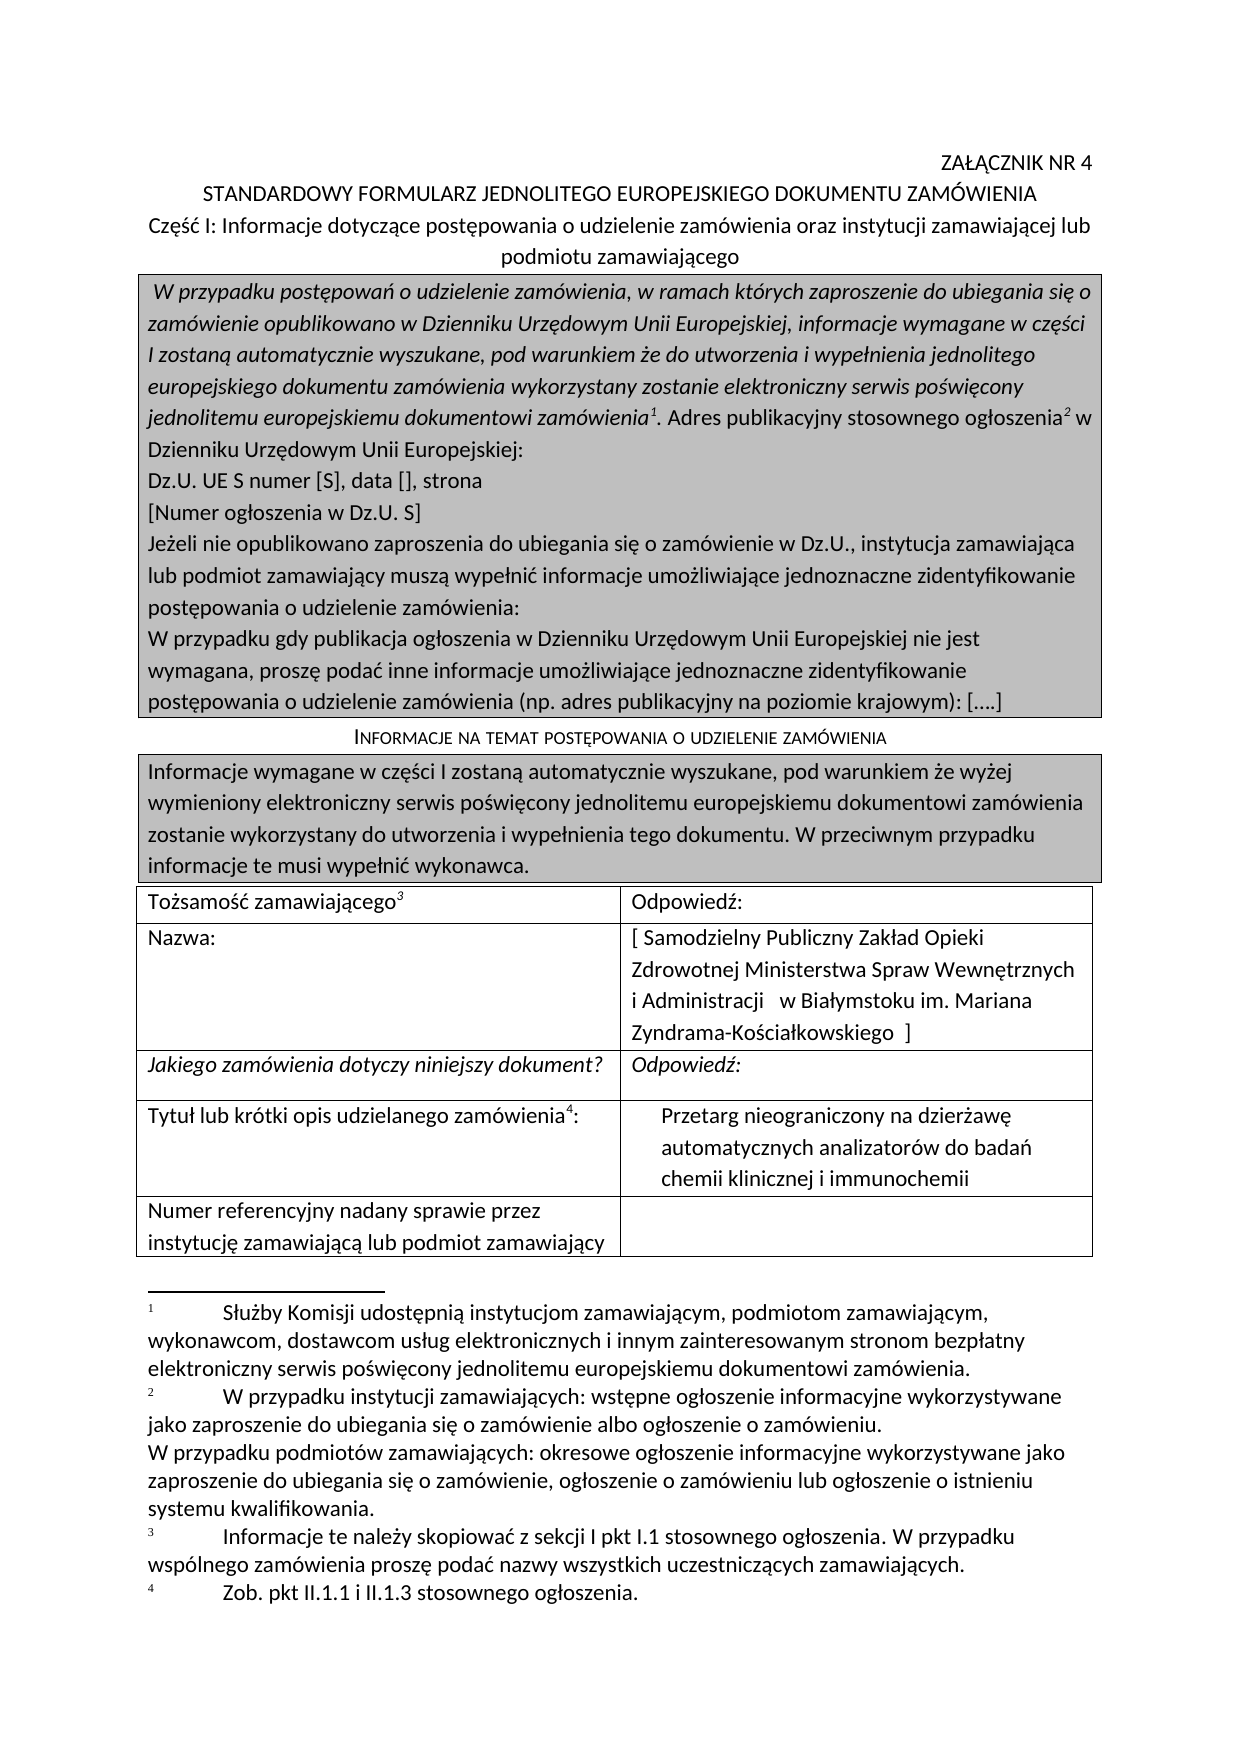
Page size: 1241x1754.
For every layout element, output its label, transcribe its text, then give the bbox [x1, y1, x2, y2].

table_cell Przetarg nieograniczony na dzierżawę automatycznych analizatorów do badań chemii klinicznej i immunochemii [621, 1101, 1092, 1196]
text W przypadku postępowań o udzielenie zamówienia, w ramach których zaproszenie do ubiegania się o zamówienie opublikowano w Dzienniku Urzędowym Unii Europejskiej, informacje wymagane w części I zostaną automatycznie wyszukane, pod warunkiem że do utworzenia i wypełnienia jednolitego europejskiego dokumentu zamówienia wykorzystany zostanie elektroniczny serwis poświęcony jednolitemu europejskiemu dokumentowi zamówienia. Adres publikacyjny stosownego ogłoszenia w Dzienniku Urzędowym Unii Europejskiej: [139, 275, 1101, 463]
title Informacje na temat postępowania o udzielenie zamówienia [148, 722, 1092, 750]
text [Numer ogłoszenia w Dz.U. S] [139, 495, 1101, 526]
text W przypadku gdy publikacja ogłoszenia w Dzienniku Urzędowym Unii Europejskiej nie jest wymagana, proszę podać inne informacje umożliwiające jednoznaczne zidentyfikowanie postępowania o udzielenie zamówienia (np. adres publikacyjny na poziomie krajowym): [….] [139, 621, 1101, 717]
table_cell [621, 1197, 1092, 1256]
table_header Tożsamość zamawiającego [137, 887, 620, 922]
table_cell Odpowiedź: [621, 1051, 1092, 1100]
table_cell Tytuł lub krótki opis udzielanego zamówienia: [137, 1101, 620, 1196]
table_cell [137, 1197, 620, 1256]
text Jeżeli nie opublikowano zaproszenia do ubiegania się o zamówienie w Dz.U., instytucja zamawiająca lub podmiot zamawiający muszą wypełnić informacje umożliwiające jednoznaczne zidentyfikowanie postępowania o udzielenie zamówienia: [139, 526, 1101, 621]
table_cell Jakiego zamówienia dotyczy niniejszy dokument? [137, 1051, 620, 1100]
text Informacje wymagane w części I zostaną automatycznie wyszukane, pod warunkiem że wyżej wymieniony elektroniczny serwis poświęcony jednolitemu europejskiemu dokumentowi zamówienia zostanie wykorzystany do utworzenia i wypełnienia tego dokumentu. W przeciwnym przypadku informacje te musi wypełnić wykonawca. [139, 755, 1101, 882]
table_cell Nazwa: [137, 924, 620, 1049]
text Dz.U. UE S numer [S], data [], strona [139, 463, 1101, 494]
table_cell [ Samodzielny Publiczny Zakład Opieki Zdrowotnej Ministerstwa Spraw Wewnętrznych i Administracji w Białymstoku im. Mariana Zyndrama-Kościałkowskiego ] [621, 924, 1092, 1049]
text załącznik nr 4 [148, 148, 1092, 176]
table_header Odpowiedź: [621, 887, 1092, 922]
title Część I: Informacje dotyczące postępowania o udzielenie zamówienia oraz instytucji zamawiającej lub podmiotu zamawiającego [148, 211, 1092, 270]
text Standardowy formularz jednolitego europejskiego dokumentu zamówienia [148, 179, 1092, 207]
